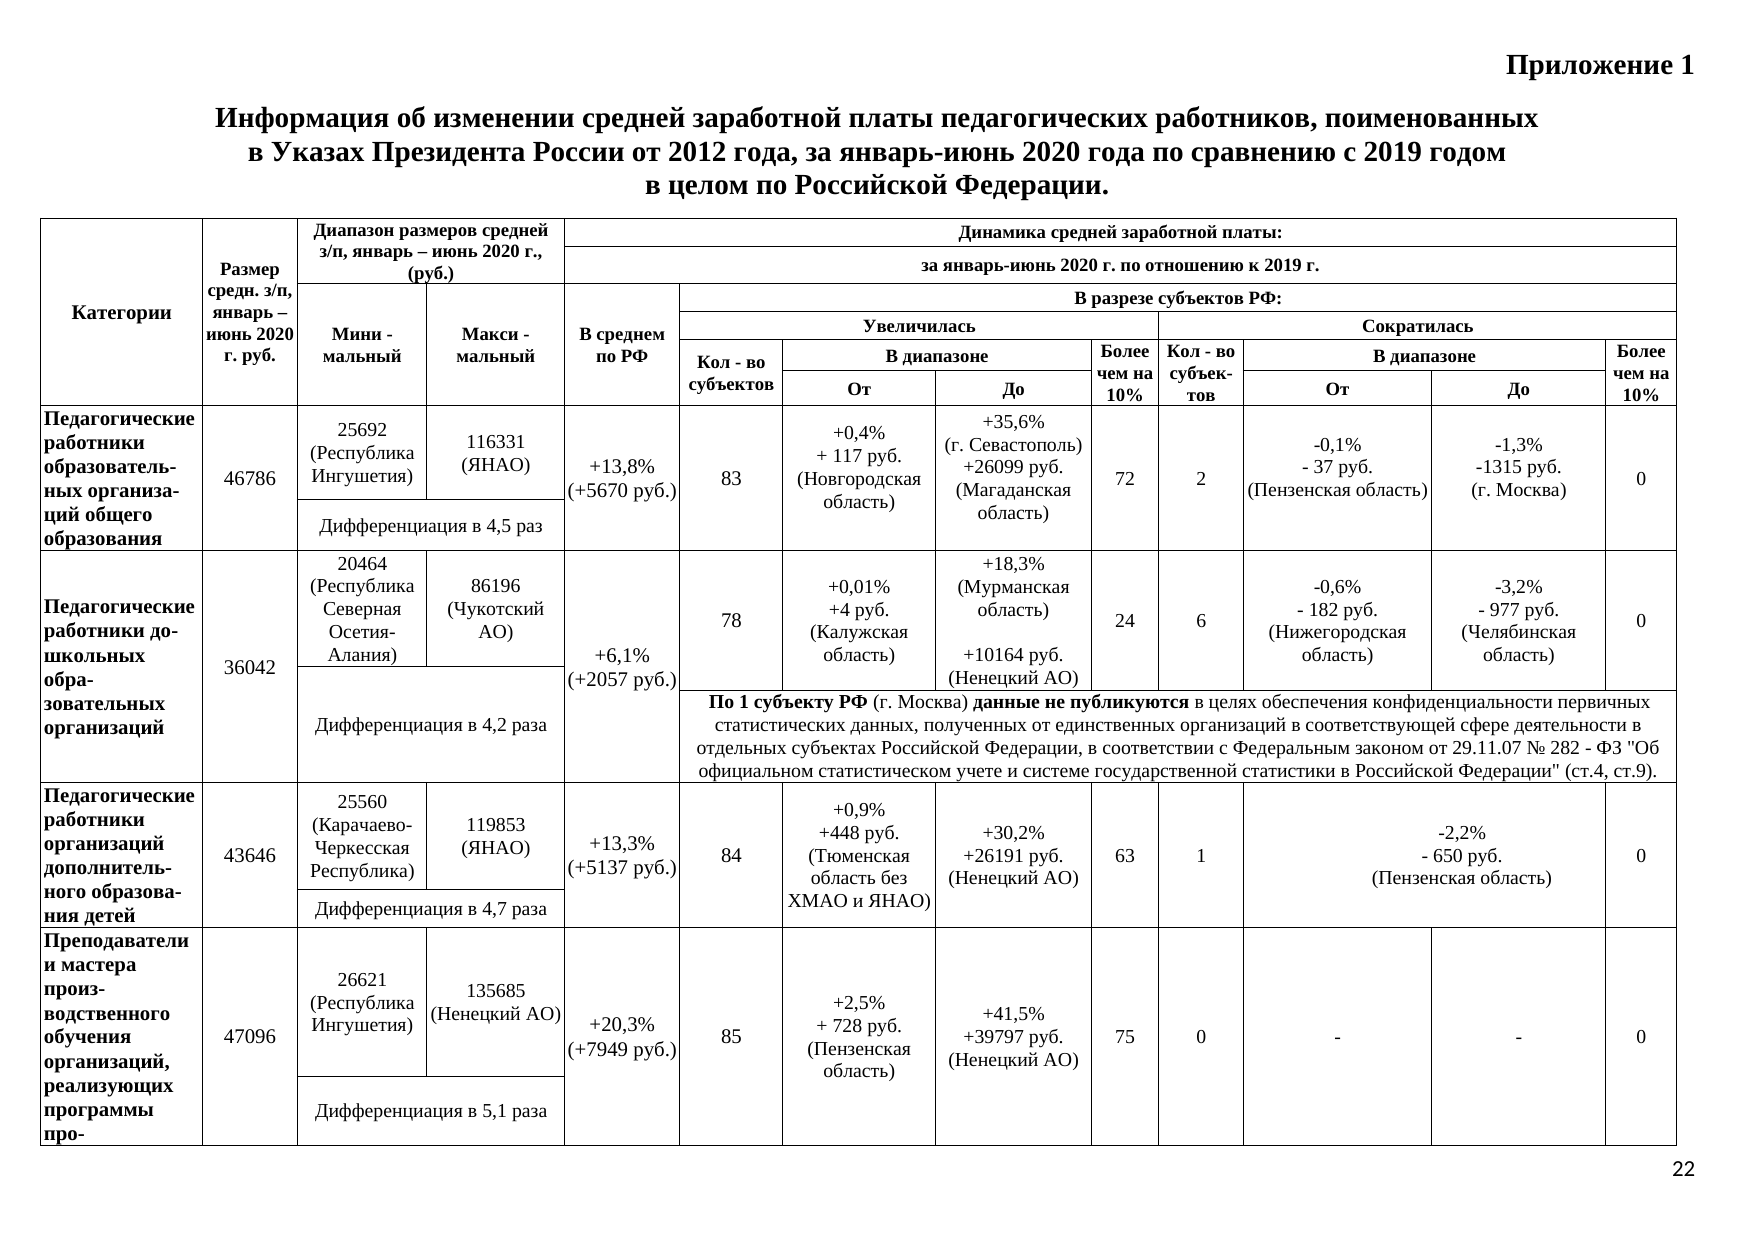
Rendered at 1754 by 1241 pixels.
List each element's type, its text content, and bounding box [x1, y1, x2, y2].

table_cell Более чем на 10% [1092, 340, 1158, 405]
table_cell Педагогические работники образовательных организаций общего образования [41, 406, 202, 550]
table_cell 0 [1606, 551, 1676, 689]
table_cell По 1 субъекту РФ (г. Москва) данные не публикуются в целях обеспечения конфиденциальности первичных статистических данных, полученных от единственных организаций в соответствующей сфере деятельности в отдельных субъектах Российской Федерации, в соответствии с Федеральным законом от 29.11.07 № 282 - ФЗ "Об официальном статистическом учете и системе государственной статистики в Российской Федерации" (ст.4, ст.9). [680, 691, 1676, 782]
table_cell Дифференциация в 4,5 раз [298, 500, 564, 550]
table_cell 46786 [203, 406, 297, 550]
table_cell +35,6% (г. Севастополь) +26099 руб. (Магаданская область) [936, 406, 1091, 550]
table_cell 86196 (Чукотский АО) [427, 551, 564, 666]
table_cell +18,3% (Мурманская область) +10164 руб. (Ненецкий АО) [936, 551, 1091, 689]
table_cell От [783, 371, 935, 405]
table_cell 84 [680, 783, 782, 927]
text Приложение 1 [59, 47, 1695, 81]
table_cell 26621 (Республика Ингушетия) [298, 928, 426, 1076]
table_cell +0,9% +448 руб. (Тюменская область без ХМАО и ЯНАО) [783, 783, 935, 927]
table_cell +41,5% +39797 руб. (Ненецкий АО) [936, 928, 1091, 1145]
table_cell - [1432, 928, 1605, 1145]
table_cell -0,1% - 37 руб. (Пензенская область) [1244, 406, 1431, 550]
table_cell 25692 (Республика Ингушетия) [298, 406, 426, 499]
table_cell +30,2% +26191 руб. (Ненецкий АО) [936, 783, 1091, 927]
table_cell +13,3% (+5137 руб.) [565, 783, 679, 927]
table_cell 75 [1092, 928, 1158, 1145]
text Информация об изменении средней заработной платы педагогических работников, поименованных [59, 100, 1695, 134]
table_cell 47096 [203, 928, 297, 1145]
table_cell +13,8% (+5670 руб.) [565, 406, 679, 550]
table_cell 72 [1092, 406, 1158, 550]
text в Указах Президента России от 2012 года, за январь-июнь 2020 года по сравнению с 2019 годом [59, 134, 1695, 167]
table_header Категории [41, 219, 202, 405]
table_cell - [1244, 928, 1431, 1145]
table_cell Кол - во субъектов [680, 340, 782, 405]
table_cell 2 [1159, 406, 1243, 550]
table_cell +2,5% + 728 руб. (Пензенская область) [783, 928, 935, 1145]
table_cell До [936, 371, 1091, 405]
table_cell 135685 (Ненецкий АО) [427, 928, 564, 1076]
table_cell -3,2% - 977 руб. (Челябинская область) [1432, 551, 1605, 689]
table_cell Мини - мальный [298, 284, 426, 405]
table_cell 6 [1159, 551, 1243, 689]
table_header Размер средн. з/п, январь – июнь 2020 г. руб. [203, 219, 297, 405]
table_cell Дифференциация в 4,7 раза [298, 890, 564, 927]
table_cell 85 [680, 928, 782, 1145]
table_cell От [1244, 371, 1431, 405]
table_cell 0 [1606, 928, 1676, 1145]
table_header Динамика средней заработной платы: [565, 219, 1676, 246]
table_cell 25560 (Карачаево-Черкесская Республика) [298, 783, 426, 889]
table_cell 24 [1092, 551, 1158, 689]
table_cell В диапазоне [783, 340, 1091, 370]
table_cell 78 [680, 551, 782, 689]
table_cell -0,6% - 182 руб. (Нижегородская область) [1244, 551, 1431, 689]
table_cell 116331 (ЯНАО) [427, 406, 564, 499]
table_cell В разрезе субъектов РФ: [680, 284, 1676, 311]
table_cell +20,3% (+7949 руб.) [565, 928, 679, 1145]
table_cell Дифференциация в 4,2 раза [298, 667, 564, 782]
table_cell за январь-июнь 2020 г. по отношению к 2019 г. [565, 247, 1676, 283]
table_cell 63 [1092, 783, 1158, 927]
table_cell Макси - мальный [427, 284, 564, 405]
table_cell 0 [1159, 928, 1243, 1145]
table_cell 20464 (Республика Северная Осетия-Алания) [298, 551, 426, 666]
table_cell Сократилась [1159, 312, 1676, 339]
table_cell 0 [1606, 406, 1676, 550]
table_cell +6,1% (+2057 руб.) [565, 551, 679, 782]
table_cell Преподаватели и мастера производственного обучения организаций, реализующих программы профессионального образования [41, 928, 202, 1145]
table_cell +0,4% + 117 руб. (Новгородская область) [783, 406, 935, 550]
table_cell Дифференциация в 5,1 раза [298, 1077, 564, 1145]
table_cell Более чем на 10% [1606, 340, 1676, 405]
text в целом по Российской Федерации. [59, 167, 1695, 201]
table_cell В диапазоне [1244, 340, 1605, 370]
table_cell 83 [680, 406, 782, 550]
table_cell Кол - во субъектов [1159, 340, 1243, 405]
table_cell Педагогические работники организаций дополнительного образования детей [41, 783, 202, 927]
table_cell 119853 (ЯНАО) [427, 783, 564, 889]
table_cell 0 [1606, 783, 1676, 927]
table_cell 1 [1159, 783, 1243, 927]
table_header Диапазон размеров средней з/п, январь – июнь 2020 г., (руб.) [298, 219, 564, 283]
table_cell Увеличилась [680, 312, 1158, 339]
table_cell 43646 [203, 783, 297, 927]
table_cell Педагогические работники дошкольных образовательных организаций [41, 551, 202, 782]
table_cell В среднем по РФ [565, 284, 679, 405]
table_cell 36042 [203, 551, 297, 782]
table_cell -1,3% -1315 руб. (г. Москва) [1432, 406, 1605, 550]
table_cell До [1432, 371, 1605, 405]
table_cell +0,01% +4 руб. (Калужская область) [783, 551, 935, 689]
table_cell -2,2% - 650 руб. (Пензенская область) [1244, 783, 1605, 927]
